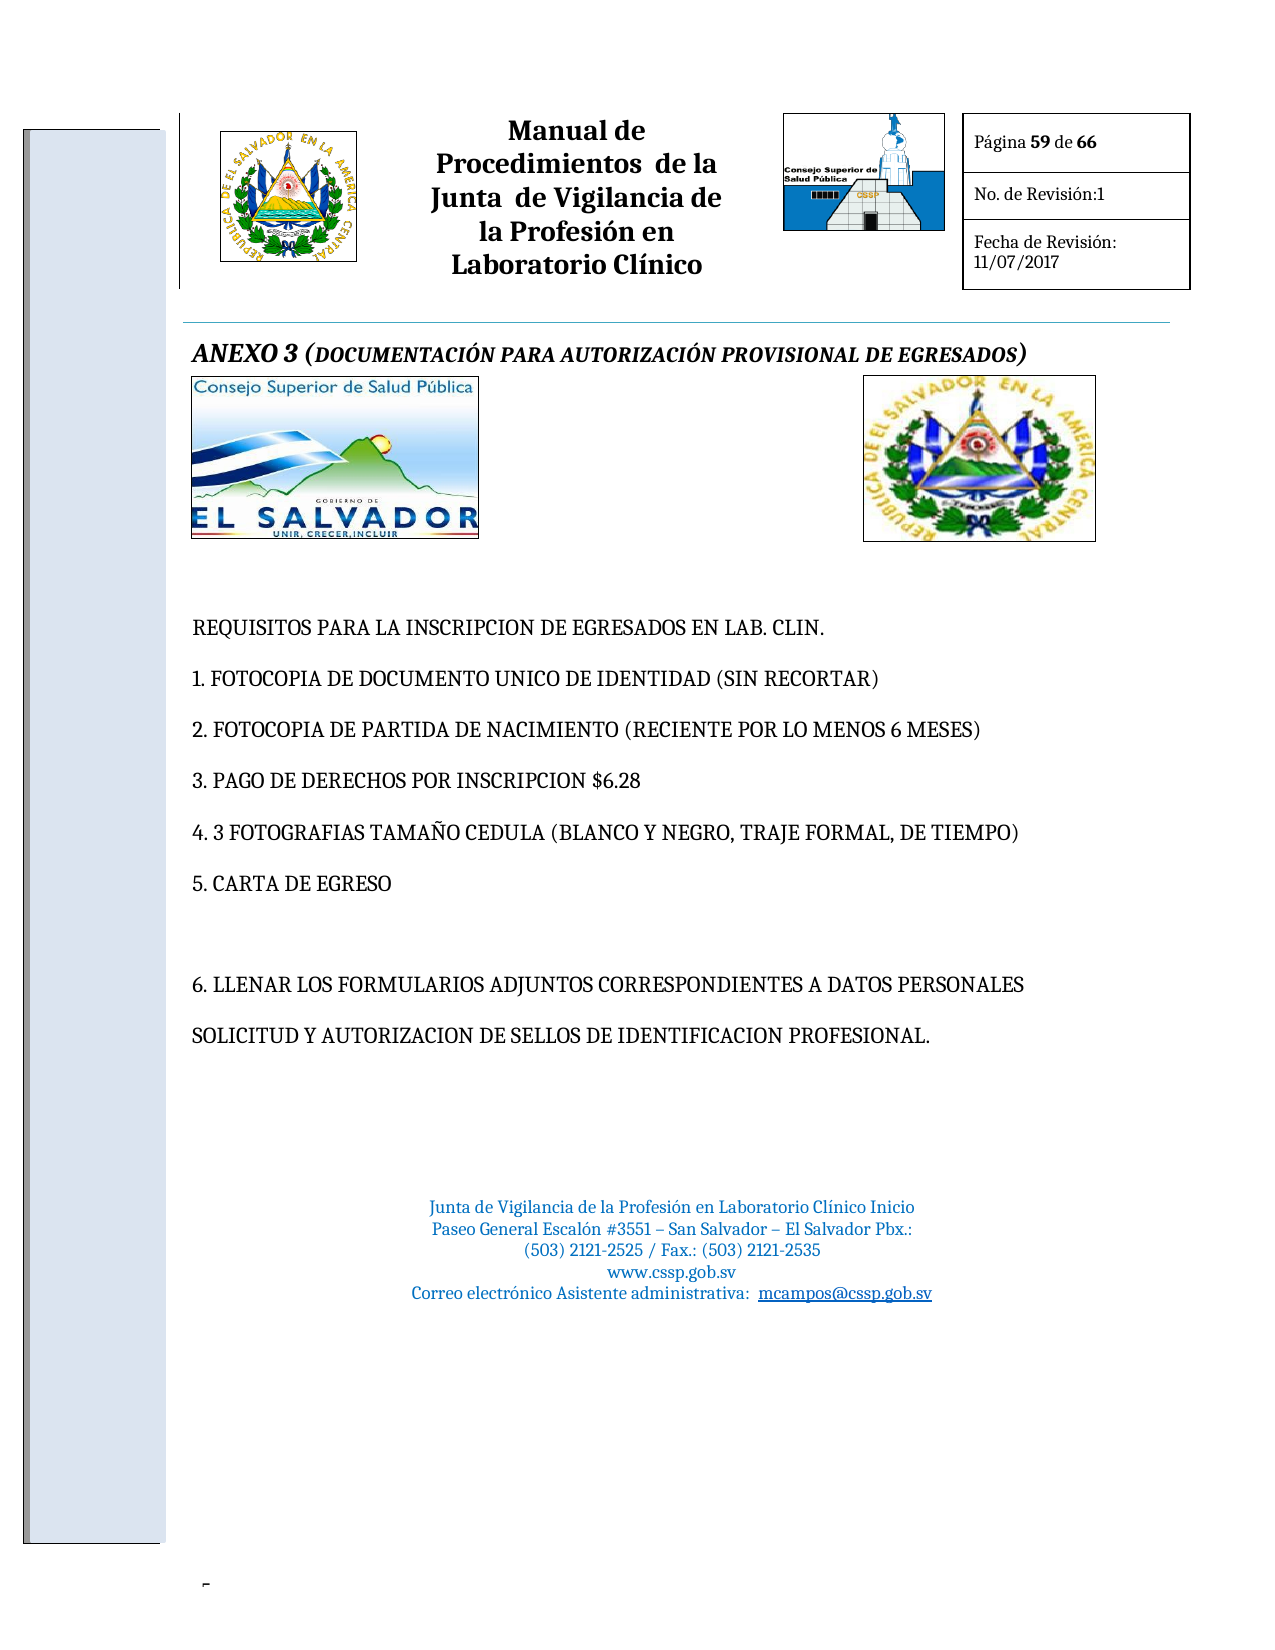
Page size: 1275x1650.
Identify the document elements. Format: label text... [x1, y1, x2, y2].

text 3. PAGO DE DERECHOS POR INSCRIPCION $6.28 [192, 768, 1179, 794]
picture [192, 377, 478, 538]
text 6. LLENAR LOS FORMULARIOS ADJUNTOS CORRESPONDIENTES A DATOS PERSONALES SOLICITUD Y AUTORIZACION DE SELLOS DE IDENTIFICACION PROFESIONAL. [192, 972, 1062, 1049]
text ANEXO 3 (DOCUMENTACIÓN PARA AUTORIZACIÓN PROVISIONAL DE EGRESADOS) [192, 338, 1179, 369]
text 1. FOTOCOPIA DE DOCUMENTO UNICO DE IDENTIDAD (SIN RECORTAR) [192, 666, 1179, 692]
text 2. FOTOCOPIA DE PARTIDA DE NACIMIENTO (RECIENTE POR LO MENOS 6 MESES) [192, 717, 1179, 743]
table_cell No. de Revisión:1 [964, 173, 1189, 219]
text 5. CARTA DE EGRESO [192, 871, 1179, 897]
text REQUISITOS PARA LA INSCRIPCION DE EGRESADOS EN LAB. CLIN. [192, 614, 1179, 641]
picture [864, 376, 1095, 541]
table_header Manual de Procedimientos de la Junta de Vigilancia de la Profesión en Laboratorio Clínico [180, 113, 962, 289]
table_header Página 59 de 66 [964, 114, 1189, 172]
picture [24, 130, 30, 1543]
text www.cssp.gob.sv [600, 1261, 743, 1282]
text 4. 3 FOTOGRAFIAS TAMAÑO CEDULA (BLANCO Y NEGRO, TRAJE FORMAL, DE TIEMPO) [192, 819, 1179, 846]
text Junta de Vigilancia de la Profesión en Laboratorio Clínico Inicio Paseo General Escalón #3551 – San Salvador – El Salvador Pbx.: (503) 2121-2525 / Fax.: (503) 2121-2535 [412, 1197, 931, 1261]
table_cell Fecha de Revisión: 11/07/2017 [964, 220, 1189, 289]
text Correo electrónico Asistente administrativa: mcampos@cssp.gob.sv [398, 1282, 946, 1304]
